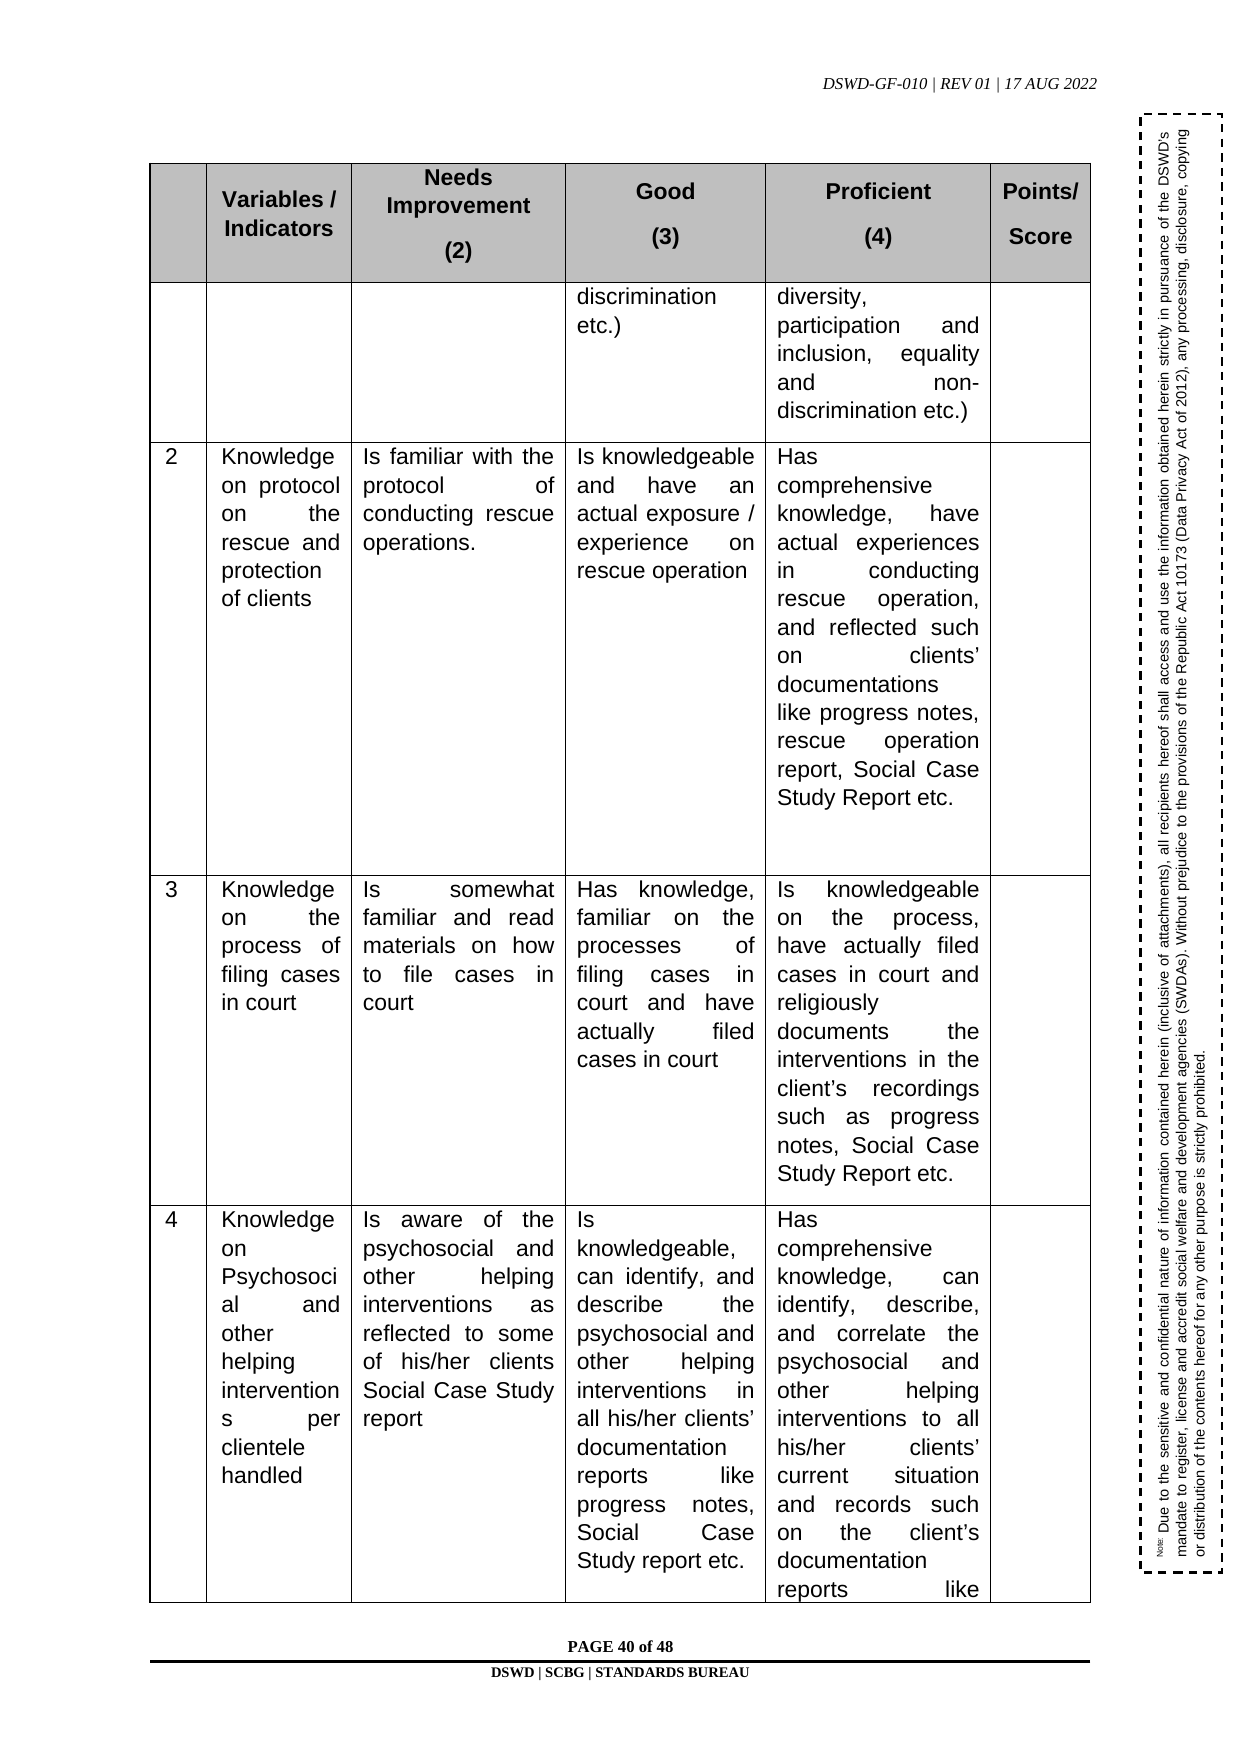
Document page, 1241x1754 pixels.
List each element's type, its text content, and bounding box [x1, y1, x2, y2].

table_cell Is familiar with the protocol of conducting rescue operations. [352, 443, 565, 874]
table_cell Knowledge on protocol on the rescue and protection of clients [207, 443, 351, 874]
table_header Variables / Indicators [207, 164, 351, 282]
table_cell Has knowledge, familiar on the processes of filing cases in court and have actually filed cases in court [566, 876, 765, 1205]
table_header Good (3) [566, 164, 765, 282]
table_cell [566, 283, 765, 442]
table_header Proficient (4) [766, 164, 990, 282]
table_cell 3 [151, 876, 206, 1205]
table_cell 4 [151, 1206, 206, 1602]
table_cell Is somewhat familiar and read materials on how to file cases in court [352, 876, 565, 1205]
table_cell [566, 1206, 765, 1602]
table_cell Has comprehensive knowledge, have actual experiences in conducting rescue operation, and reflected such on clients’ documentations like progress notes, rescue operation report, Social Case Study Report etc. [766, 443, 990, 874]
table_header Needs Improvement (2) [352, 164, 565, 282]
table_header [151, 164, 206, 282]
table_cell 1 [151, 283, 206, 442]
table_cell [207, 1206, 351, 1602]
table_header Points/ Score [991, 164, 1090, 282]
table_cell Knowledge on the process of filing cases in court [207, 876, 351, 1205]
table_cell [991, 1206, 1090, 1602]
table_cell [991, 443, 1090, 874]
table_cell [991, 876, 1090, 1205]
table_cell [207, 283, 351, 442]
table_cell Is knowledgeable and have an actual exposure / experience on rescue operation [566, 443, 765, 874]
table_cell Is knowledgeable on the process, have actually filed cases in court and religiously documents the interventions in the client’s recordings such as progress notes, Social Case Study Report etc. [766, 876, 990, 1205]
table_cell 2 [151, 443, 206, 874]
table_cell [766, 1206, 990, 1602]
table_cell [352, 283, 565, 442]
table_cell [352, 1206, 565, 1602]
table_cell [766, 283, 990, 442]
table_cell [991, 283, 1090, 442]
